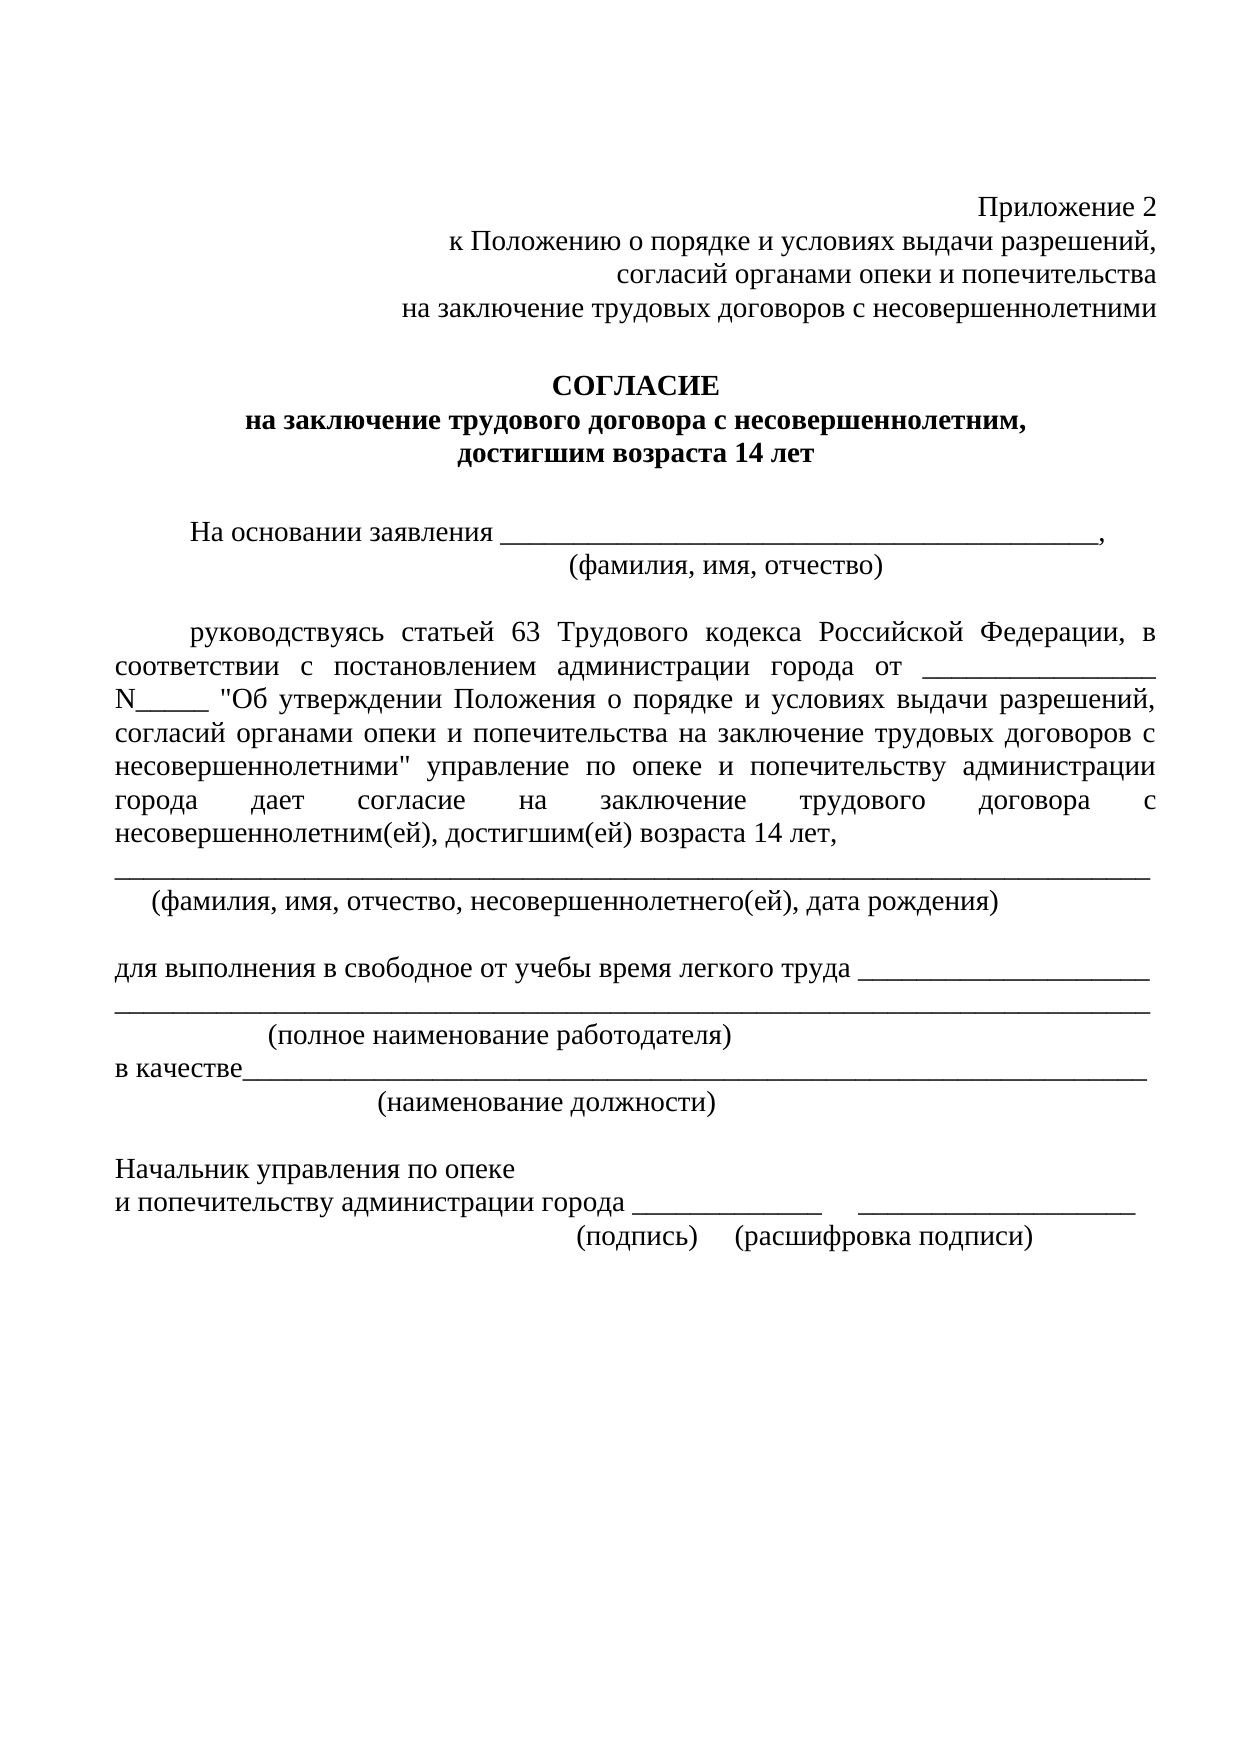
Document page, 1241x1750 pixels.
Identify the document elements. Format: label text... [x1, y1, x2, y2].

text (полное наименование работодателя) [114, 1017, 1157, 1050]
text Начальник управления по опеке [114, 1151, 1157, 1184]
text на заключение трудовых договоров с несовершеннолетними [114, 290, 1157, 323]
text _______________________________________________________________________ [114, 983, 1157, 1017]
text (фамилия, имя, отчество) [114, 547, 1157, 581]
text к Положению о порядке и условиях выдачи разрешений, [114, 223, 1157, 256]
text Приложение 2 [114, 189, 1157, 223]
text (наименование должности) [114, 1084, 1157, 1117]
subtitle СОГЛАСИЕ на заключение трудового договора с несовершеннолетним, достигшим возраста 14 лет [114, 368, 1157, 469]
text согласий органами опеки и попечительства [114, 256, 1157, 290]
text (подпись) (расшифровка подписи) [114, 1218, 1157, 1252]
text (фамилия, имя, отчество, несовершеннолетнего(ей), дата рождения) [114, 883, 1157, 916]
text и попечительству администрации города _____________ ___________________ [114, 1184, 1157, 1218]
text руководствуясь статьей 63 Трудового кодекса Российской Федерации, в соответствии с постановлением администрации города от ________________ N_____ "Об утверждении Положения о порядке и условиях выдачи разрешений, согласий органами опеки и попечительства на заключение трудовых договоров с несовершеннолетними" управление по опеке и попечительству администрации города дает согласие на заключение трудового договора с несовершеннолетним(ей), достигшим(ей) возраста 14 лет, [114, 614, 1157, 849]
text _______________________________________________________________________ [114, 849, 1157, 883]
text На основании заявления _________________________________________, [114, 514, 1157, 547]
text в качестве______________________________________________________________ [114, 1050, 1157, 1084]
text для выполнения в свободное от учебы время легкого труда ____________________ [114, 950, 1157, 983]
